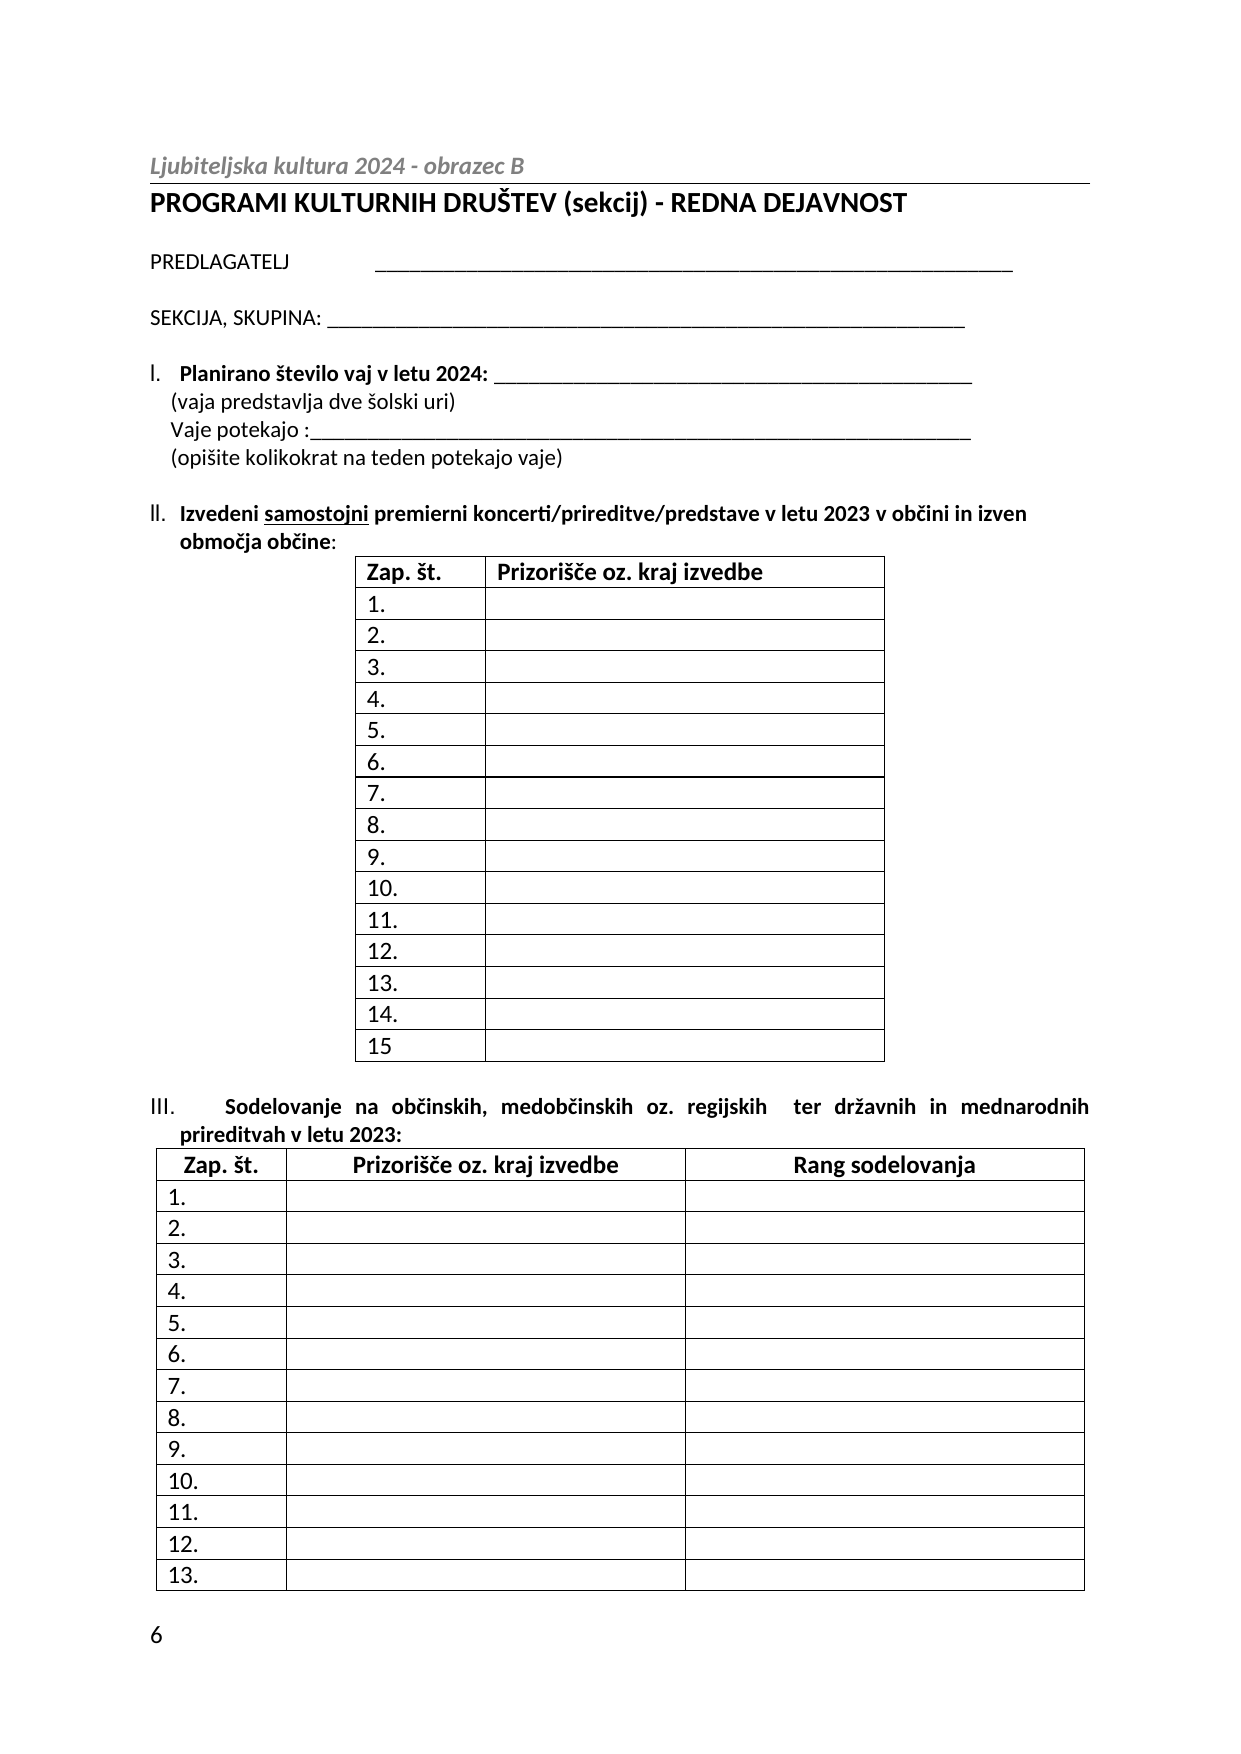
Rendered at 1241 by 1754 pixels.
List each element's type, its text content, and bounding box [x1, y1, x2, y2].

table_cell [486, 967, 884, 997]
text (opišite kolikokrat na teden potekajo vaje) [150, 443, 1090, 471]
table_cell [287, 1465, 685, 1495]
table_cell 9. [356, 841, 485, 871]
table_cell [287, 1496, 685, 1527]
list Planirano število vaj v letu 2024: __________________________________________ [150, 359, 1090, 387]
table_cell [287, 1433, 685, 1464]
table_cell 2. [356, 620, 485, 650]
table_cell [486, 1030, 884, 1061]
text (vaja predstavlja dve šolski uri) [150, 387, 1090, 415]
table_cell [287, 1244, 685, 1274]
table_cell [486, 746, 884, 776]
text Vaje potekajo :__________________________________________________________ [150, 415, 1090, 443]
list Izvedeni samostojni premierni koncerti/prireditve/predstave v letu 2023 v občini in izven območja občine: [150, 499, 1090, 556]
table_header Zap. št. [356, 557, 485, 587]
table_cell [486, 620, 884, 650]
table_cell [686, 1275, 1084, 1306]
table_cell 3. [356, 651, 485, 682]
table_cell [686, 1212, 1084, 1243]
text PROGRAMI KULTURNIH DRUŠTEV (sekcij) - REDNA DEJAVNOST [150, 184, 1090, 219]
table_cell [486, 714, 884, 745]
table_header Prizorišče oz. kraj izvedbe [287, 1149, 685, 1180]
table_cell [287, 1528, 685, 1558]
table_cell 6. [356, 746, 485, 776]
table_cell [686, 1370, 1084, 1401]
table_cell 1. [356, 588, 485, 619]
table_cell 8. [356, 809, 485, 839]
table_cell 1. [157, 1181, 286, 1211]
table_cell 4. [157, 1275, 286, 1306]
table_cell 2. [157, 1212, 286, 1243]
table_cell [486, 651, 884, 682]
table_cell [686, 1528, 1084, 1558]
table_header Zap. št. [157, 1149, 286, 1180]
table_cell [686, 1307, 1084, 1337]
table_cell 12. [157, 1528, 286, 1558]
table_cell [486, 778, 884, 808]
table_cell [287, 1275, 685, 1306]
table_cell 15 [356, 1030, 485, 1061]
table_cell [486, 935, 884, 966]
table_cell 6. [157, 1339, 286, 1369]
table_cell 5. [356, 714, 485, 745]
table_cell [686, 1339, 1084, 1369]
table_cell [287, 1402, 685, 1432]
table_cell [287, 1339, 685, 1369]
table_cell [686, 1244, 1084, 1274]
table_cell 5. [157, 1307, 286, 1337]
text SEKCIJA, SKUPINA: ________________________________________________________ [150, 303, 1090, 331]
table_cell [486, 588, 884, 619]
table_cell [486, 904, 884, 934]
table_cell 12. [356, 935, 485, 966]
table_cell 7. [157, 1370, 286, 1401]
table_cell [287, 1307, 685, 1337]
table_cell 11. [157, 1496, 286, 1527]
table_cell 10. [356, 872, 485, 903]
table_cell [287, 1560, 685, 1590]
table_cell [686, 1496, 1084, 1527]
table_cell [287, 1212, 685, 1243]
text PREDLAGATELJ ________________________________________________________ [150, 247, 1090, 275]
table_cell [486, 809, 884, 839]
table_cell [287, 1181, 685, 1211]
table_cell [686, 1560, 1084, 1590]
table_cell 3. [157, 1244, 286, 1274]
table_cell 10. [157, 1465, 286, 1495]
table_header Rang sodelovanja [686, 1149, 1084, 1180]
table_cell 7. [356, 778, 485, 808]
table_cell [686, 1465, 1084, 1495]
table_cell 13. [157, 1560, 286, 1590]
table_cell [486, 999, 884, 1029]
table_cell [686, 1402, 1084, 1432]
list Sodelovanje na občinskih, medobčinskih oz. regijskih ter državnih in mednarodnih prireditvah v letu 2023: [150, 1092, 1090, 1148]
table_cell [486, 683, 884, 713]
table_cell [486, 841, 884, 871]
table_cell 14. [356, 999, 485, 1029]
table_cell [686, 1181, 1084, 1211]
table_cell [287, 1370, 685, 1401]
table_header Prizorišče oz. kraj izvedbe [486, 557, 884, 587]
text Ljubiteljska kultura 2024 - obrazec B [150, 150, 1090, 183]
table_cell 8. [157, 1402, 286, 1432]
table_cell [486, 872, 884, 903]
table_cell 9. [157, 1433, 286, 1464]
table_cell [686, 1433, 1084, 1464]
table_cell 13. [356, 967, 485, 997]
table_cell 4. [356, 683, 485, 713]
table_cell 11. [356, 904, 485, 934]
